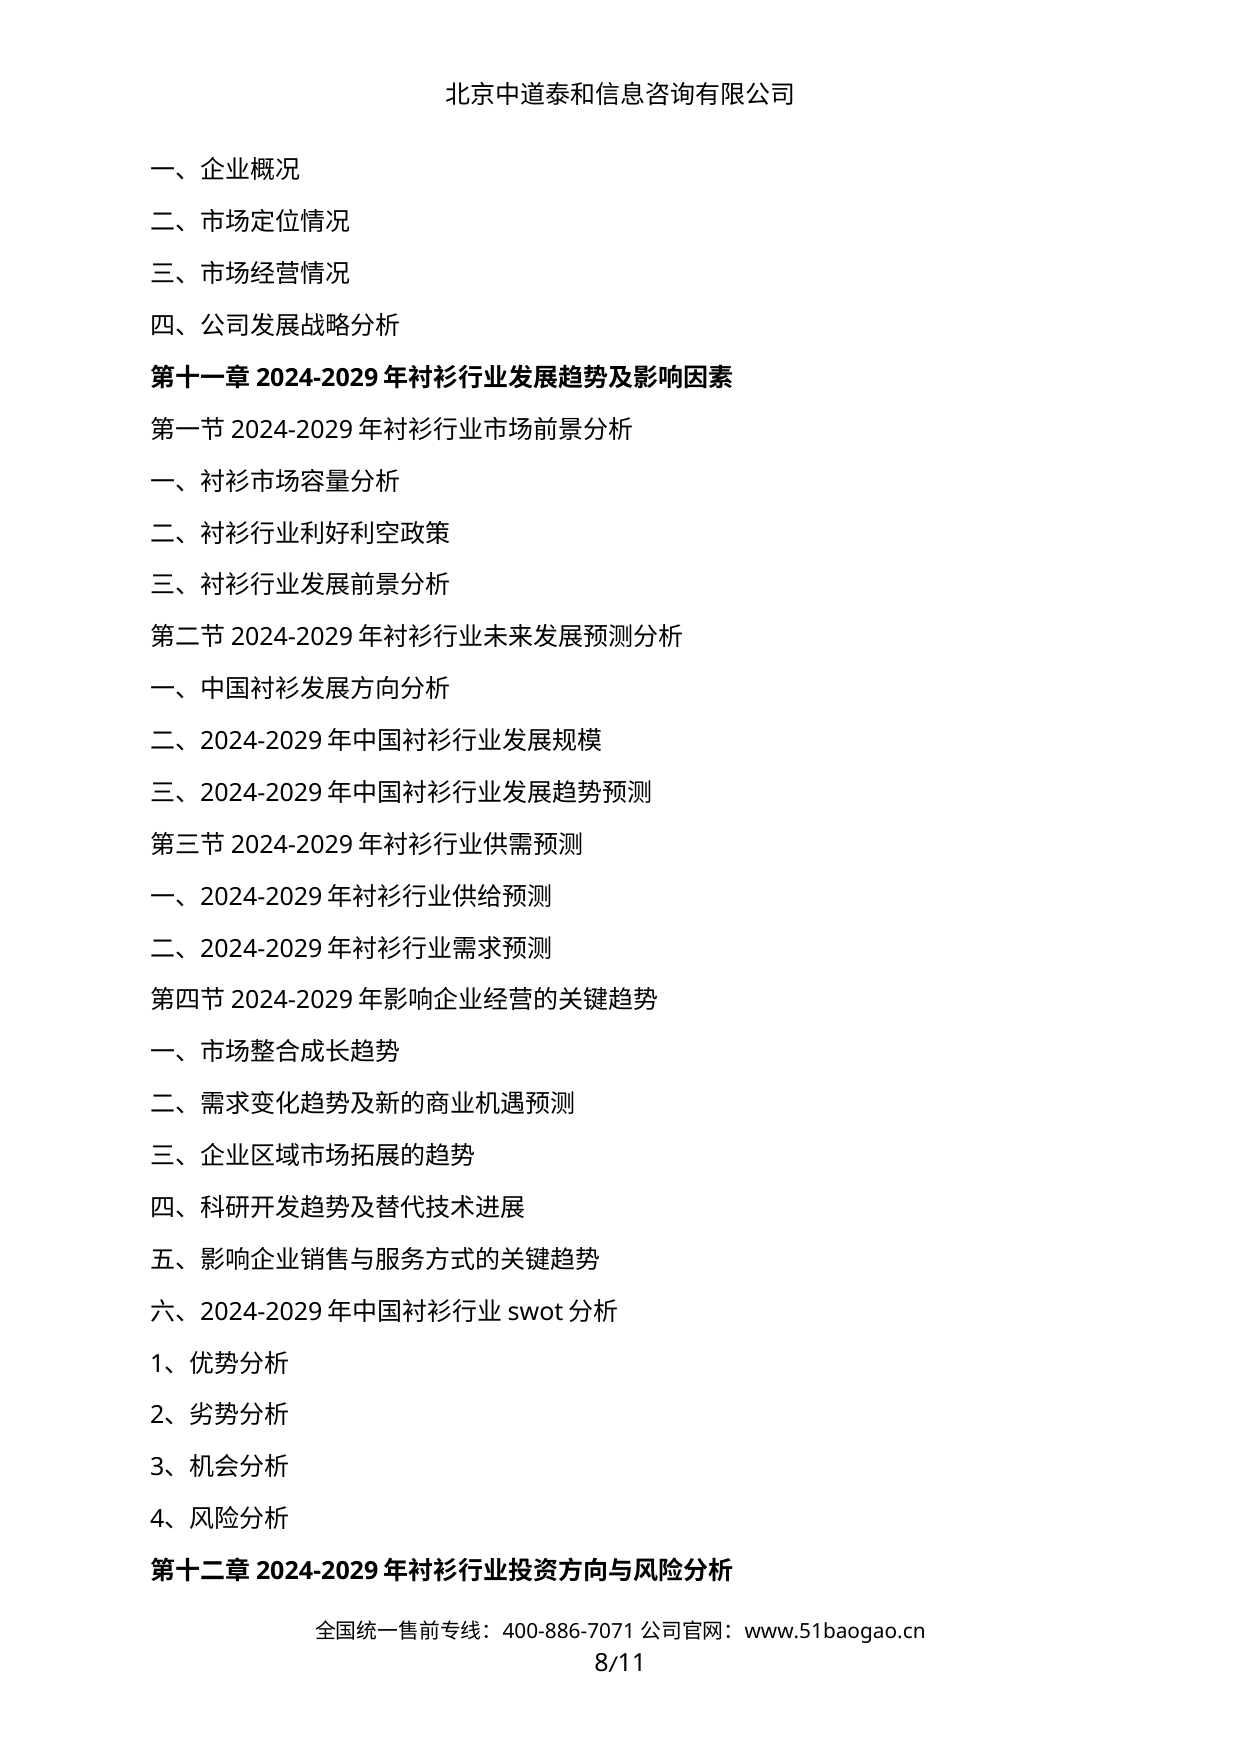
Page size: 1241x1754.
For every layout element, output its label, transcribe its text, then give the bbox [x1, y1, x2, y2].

text 3、机会分析 [150, 1447, 1090, 1483]
text 2、劣势分析 [150, 1395, 1090, 1431]
text 三、衬衫行业发展前景分析 [150, 565, 1090, 601]
text 第十一章 2024-2029年衬衫行业发展趋势及影响因素 [150, 357, 1090, 394]
text 第十二章 2024-2029年衬衫行业投资方向与风险分析 [150, 1551, 1090, 1587]
text 六、2024-2029年中国衬衫行业swot分析 [150, 1291, 1090, 1327]
text 五、影响企业销售与服务方式的关键趋势 [150, 1239, 1090, 1276]
text 一、中国衬衫发展方向分析 [150, 669, 1090, 705]
text 三、2024-2029年中国衬衫行业发展趋势预测 [150, 772, 1090, 809]
text 三、市场经营情况 [150, 254, 1090, 290]
text 第三节 2024-2029年衬衫行业供需预测 [150, 824, 1090, 861]
text 一、企业概况 [150, 150, 1090, 186]
text 4、风险分析 [150, 1499, 1090, 1535]
text 第二节 2024-2029年衬衫行业未来发展预测分析 [150, 617, 1090, 653]
text 一、市场整合成长趋势 [150, 1032, 1090, 1068]
text 四、科研开发趋势及替代技术进展 [150, 1187, 1090, 1224]
text 二、2024-2029年衬衫行业需求预测 [150, 928, 1090, 964]
text 二、2024-2029年中国衬衫行业发展规模 [150, 721, 1090, 757]
text 二、市场定位情况 [150, 202, 1090, 238]
text 第四节 2024-2029年影响企业经营的关键趋势 [150, 980, 1090, 1016]
text 二、需求变化趋势及新的商业机遇预测 [150, 1084, 1090, 1120]
text 第一节 2024-2029年衬衫行业市场前景分析 [150, 409, 1090, 446]
text 1、优势分析 [150, 1343, 1090, 1379]
text 一、衬衫市场容量分析 [150, 461, 1090, 497]
text 三、企业区域市场拓展的趋势 [150, 1136, 1090, 1172]
text 四、公司发展战略分析 [150, 306, 1090, 342]
text 二、衬衫行业利好利空政策 [150, 513, 1090, 549]
text 一、2024-2029年衬衫行业供给预测 [150, 876, 1090, 912]
